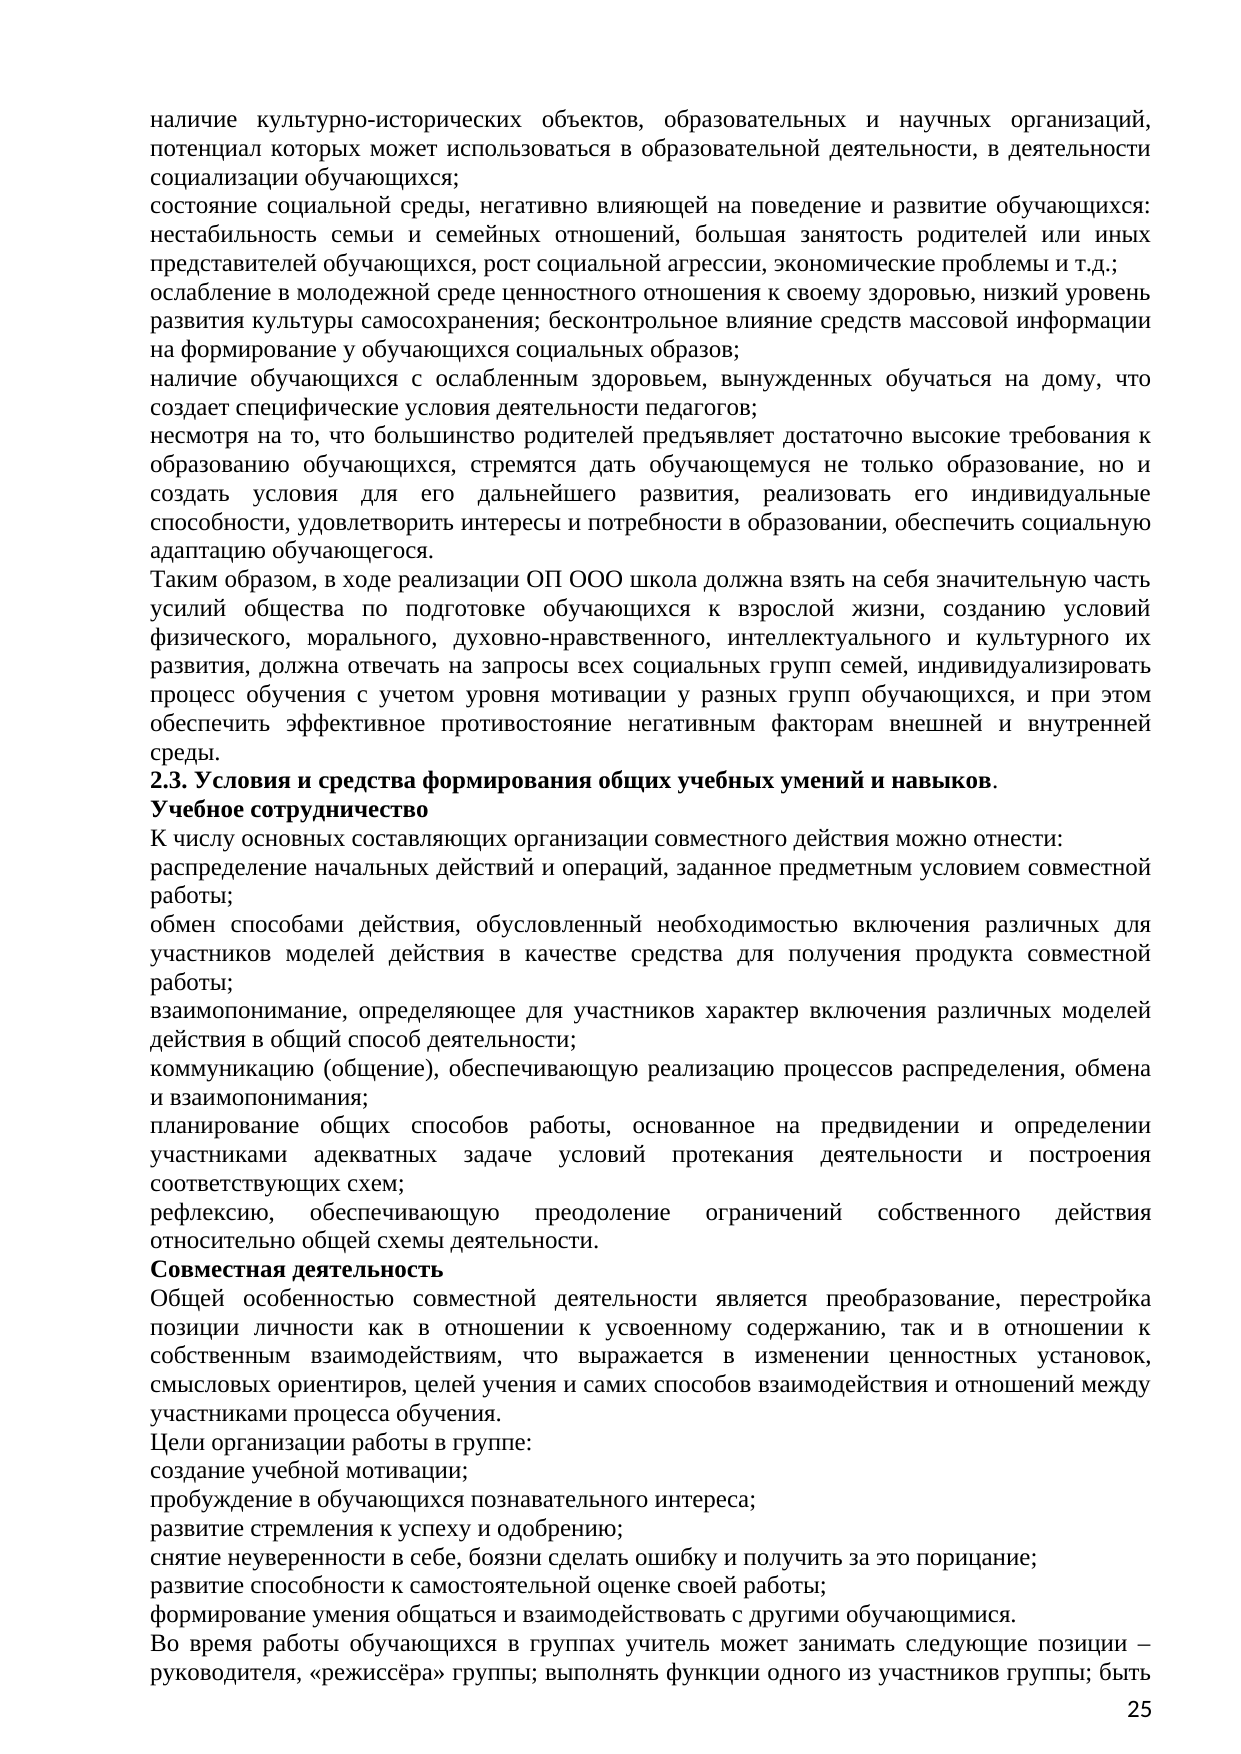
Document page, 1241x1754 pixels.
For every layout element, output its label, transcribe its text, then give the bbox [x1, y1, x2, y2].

text Цели организации работы в группе: [150, 1427, 1152, 1455]
text формирование умения общаться и взаимодействовать с другими обучающимися. [150, 1599, 1152, 1628]
text развитие стремления к успеху и одобрению; [150, 1513, 1152, 1542]
text Таким образом, в ходе реализации ОП ООО школа должна взять на себя значительную часть усилий общества по подготовке обучающихся к взрослой жизни, созданию условий физического, морального, духовно-нравственного, интеллектуального и культурного их развития, должна отвечать на запросы всех социальных групп семей, индивидуализировать процесс обучения с учетом уровня мотивации у разных групп обучающихся, и при этом обеспечить эффективное противостояние негативным факторам внешней и внутренней среды. [150, 564, 1152, 765]
text создание учебной мотивации; [150, 1455, 1152, 1484]
text ослабление в молодежной среде ценностного отношения к своему здоровью, низкий уровень развития культуры самосохранения; бесконтрольное влияние средств массовой информации на формирование у обучающихся социальных образов; [150, 277, 1152, 363]
text планирование общих способов работы, основанное на предвидении и определении участниками адекватных задаче условий протекания деятельности и построения соответствующих схем; [150, 1110, 1152, 1197]
text пробуждение в обучающихся познавательного интереса; [150, 1484, 1152, 1513]
text взаимопонимание, определяющее для участников характер включения различных моделей действия в общий способ деятельности; [150, 995, 1152, 1053]
text наличие культурно-исторических объектов, образовательных и научных организаций, потенциал которых может использоваться в образовательной деятельности, в деятельности социализации обучающихся; [150, 104, 1152, 190]
text обмен способами действия, обусловленный необходимостью включения различных для участников моделей действия в качестве средства для получения продукта совместной работы; [150, 909, 1152, 995]
text наличие обучающихся с ослабленным здоровьем, вынужденных обучаться на дому, что создает специфические условия деятельности педагогов; [150, 363, 1152, 420]
text 2.3. Условия и средства формирования общих учебных умений и навыков. [150, 765, 1152, 794]
text рефлексию, обеспечивающую преодоление ограничений собственного действия относительно общей схемы деятельности. [150, 1197, 1152, 1254]
text коммуникацию (общение), обеспечивающую реализацию процессов распределения, обмена и взаимопонимания; [150, 1053, 1152, 1110]
text распределение начальных действий и операций, заданное предметным условием совместной работы; [150, 852, 1152, 909]
text развитие способности к самостоятельной оценке своей работы; [150, 1570, 1152, 1599]
text снятие неуверенности в себе, боязни сделать ошибку и получить за это порицание; [150, 1542, 1152, 1570]
text Совместная деятельность [150, 1254, 1152, 1283]
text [150, 1628, 1152, 1685]
text несмотря на то, что большинство родителей предъявляет достаточно высокие требования к образованию обучающихся, стремятся дать обучающемуся не только образование, но и создать условия для его дальнейшего развития, реализовать его индивидуальные способности, удовлетворить интересы и потребности в образовании, обеспечить социальную адаптацию обучающегося. [150, 420, 1152, 564]
text Учебное сотрудничество [150, 794, 1152, 823]
text К числу основных составляющих организации совместного действия можно отнести: [150, 823, 1152, 852]
text Общей особенностью совместной деятельности является преобразование, перестройка позиции личности как в отношении к усвоенному содержанию, так и в отношении к собственным взаимодействиям, что выражается в изменении ценностных установок, смысловых ориентиров, целей учения и самих способов взаимодействия и отношений между участниками процесса обучения. [150, 1283, 1152, 1427]
text состояние социальной среды, негативно влияющей на поведение и развитие обучающихся: нестабильность семьи и семейных отношений, большая занятость родителей или иных представителей обучающихся, рост социальной агрессии, экономические проблемы и т.д.; [150, 190, 1152, 277]
